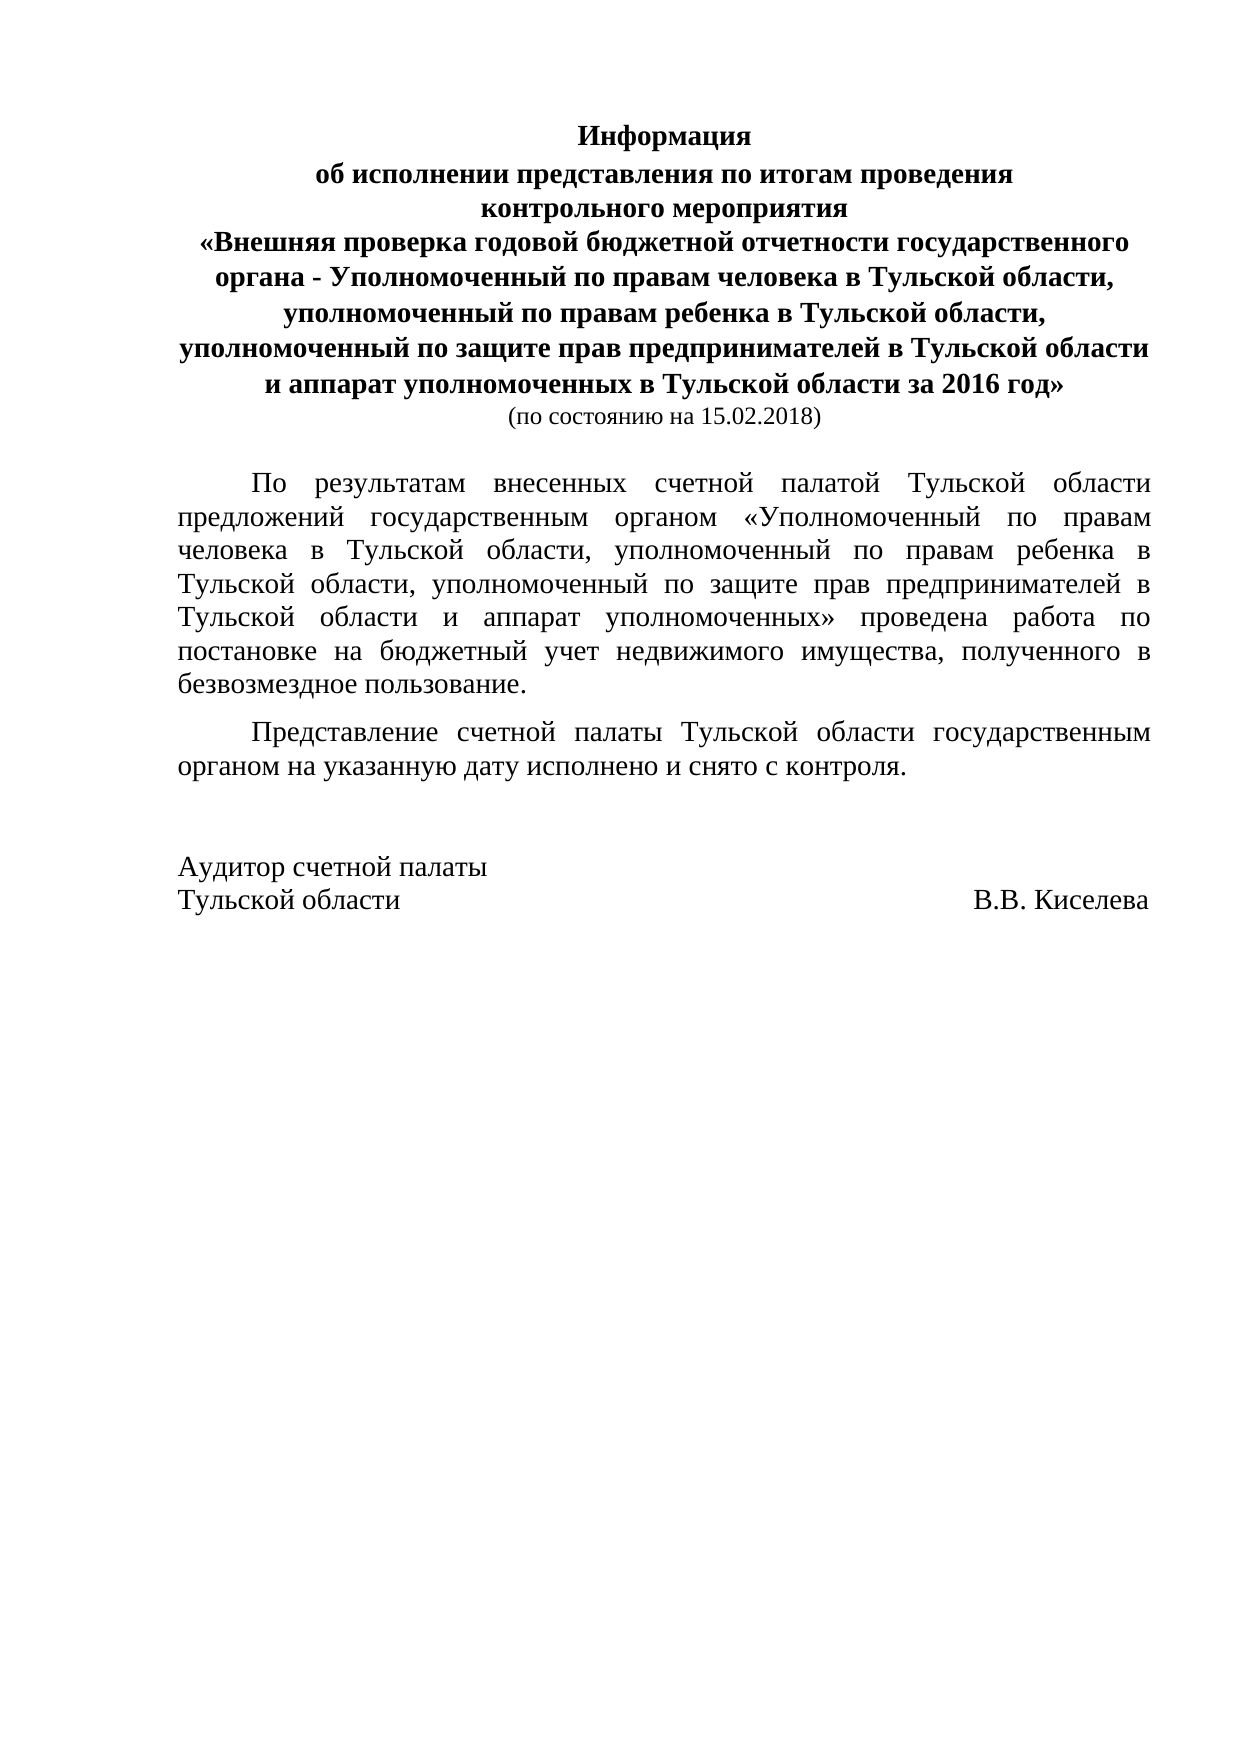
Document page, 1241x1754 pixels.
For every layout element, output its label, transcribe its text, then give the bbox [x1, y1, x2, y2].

text об исполнении представления по итогам проведения [177, 157, 1152, 190]
text Представление счетной палаты Тульской области государственным органом на указанную дату исполнено и снято с контроля. [177, 714, 1152, 782]
text контрольного мероприятия [177, 190, 1152, 224]
text (по состоянию на 15.02.2018) [177, 401, 1152, 430]
text Аудитор счетной палаты [177, 849, 1152, 882]
text «Внешняя проверка годовой бюджетной отчетности государственного органа - Уполномоченный по правам человека в Тульской области, уполномоченный по правам ребенка в Тульской области, уполномоченный по защите прав предпринимателей в Тульской области и аппарат уполномоченных в Тульской области за 2016 год» [177, 224, 1152, 399]
text Информация [177, 118, 1152, 152]
text По результатам внесенных счетной палатой Тульской области предложений государственным органом «Уполномоченный по правам человека в Тульской области, уполномоченный по правам ребенка в Тульской области, уполномоченный по защите прав предпринимателей в Тульской области и аппарат уполномоченных» проведена работа по постановке на бюджетный учет недвижимого имущества, полученного в безвозмездное пользование. [177, 465, 1152, 700]
text Тульской области В.В. Киселева [177, 882, 1152, 916]
